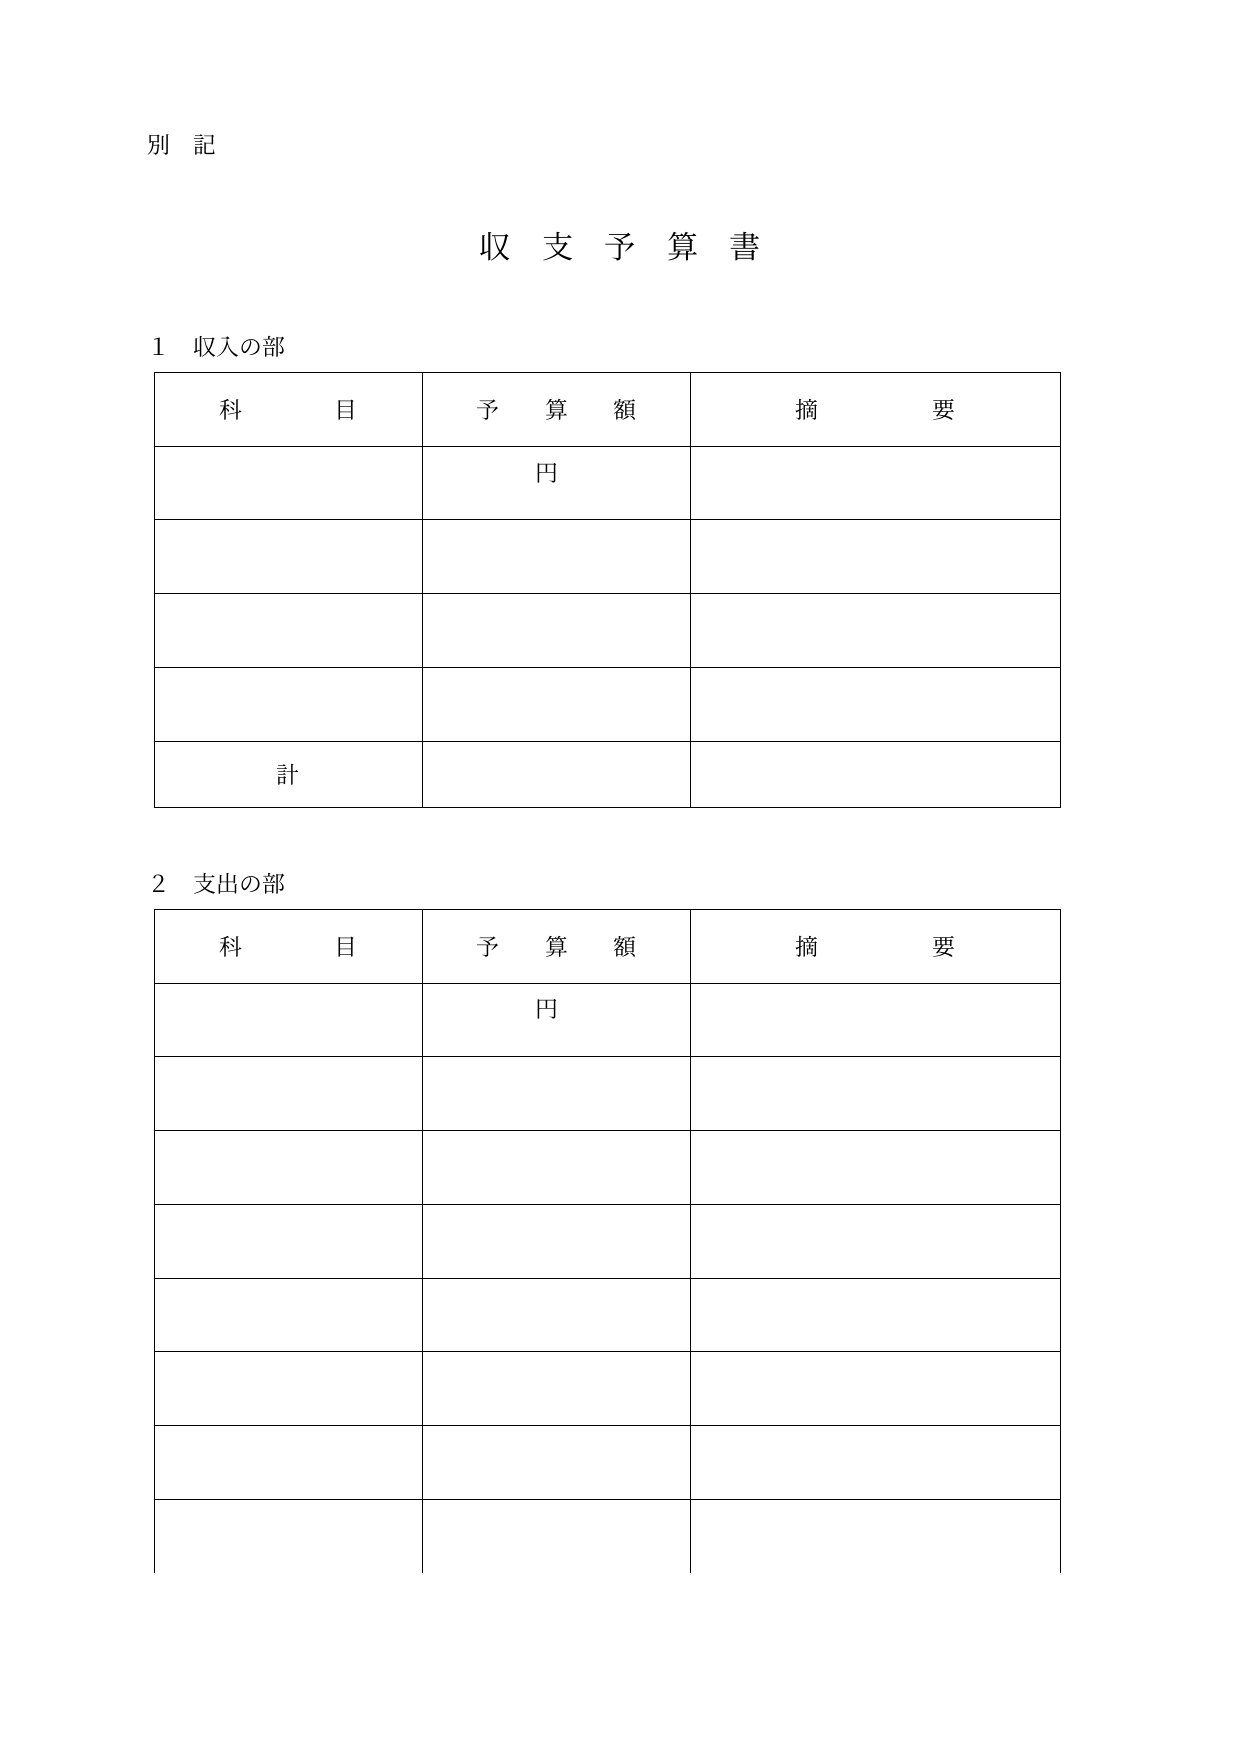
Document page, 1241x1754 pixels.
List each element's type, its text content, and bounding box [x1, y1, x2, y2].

table_cell [423, 1057, 690, 1130]
text 収 支 予 算 書 [148, 220, 1092, 271]
table_header 摘 要 [691, 373, 1060, 446]
table_cell [423, 520, 690, 593]
table_cell [423, 1500, 690, 1572]
table_cell [155, 1426, 422, 1499]
table_cell [155, 1057, 422, 1130]
table_cell [691, 1500, 1060, 1572]
table_cell [155, 1500, 422, 1572]
text 別 記 [148, 119, 1092, 170]
table_cell [691, 1205, 1060, 1277]
table_cell [155, 1205, 422, 1277]
table_header 科 目 [155, 910, 422, 982]
table_cell [423, 742, 690, 807]
table_cell [155, 984, 422, 1056]
table_cell [691, 984, 1060, 1056]
table_cell [691, 1279, 1060, 1351]
table_header 科 目 [155, 373, 422, 446]
table_cell [155, 520, 422, 593]
table_cell [691, 1057, 1060, 1130]
table_cell [691, 1131, 1060, 1204]
table_cell [155, 594, 422, 667]
table_cell [423, 1205, 690, 1277]
table_cell [691, 742, 1060, 807]
table_cell 円 [423, 447, 690, 519]
table_header 予 算 額 [423, 910, 690, 982]
table_cell [691, 594, 1060, 667]
table_cell 計 [155, 742, 422, 807]
table_cell 円 [423, 984, 690, 1056]
table_cell [423, 594, 690, 667]
table_header 摘 要 [691, 910, 1060, 982]
table_cell [155, 1279, 422, 1351]
table_cell [423, 1131, 690, 1204]
table_cell [155, 668, 422, 741]
table_cell [691, 668, 1060, 741]
table_cell [691, 520, 1060, 593]
table_cell [691, 1352, 1060, 1425]
text ２ 支出の部 [148, 858, 1092, 909]
table_cell [423, 668, 690, 741]
table_cell [155, 1352, 422, 1425]
text １ 収入の部 [148, 321, 1092, 372]
table_cell [155, 447, 422, 519]
table_cell [155, 1131, 422, 1204]
table_cell [691, 1426, 1060, 1499]
table_cell [423, 1426, 690, 1499]
table_cell [423, 1279, 690, 1351]
table_cell [691, 447, 1060, 519]
table_header 予 算 額 [423, 373, 690, 446]
table_cell [423, 1352, 690, 1425]
